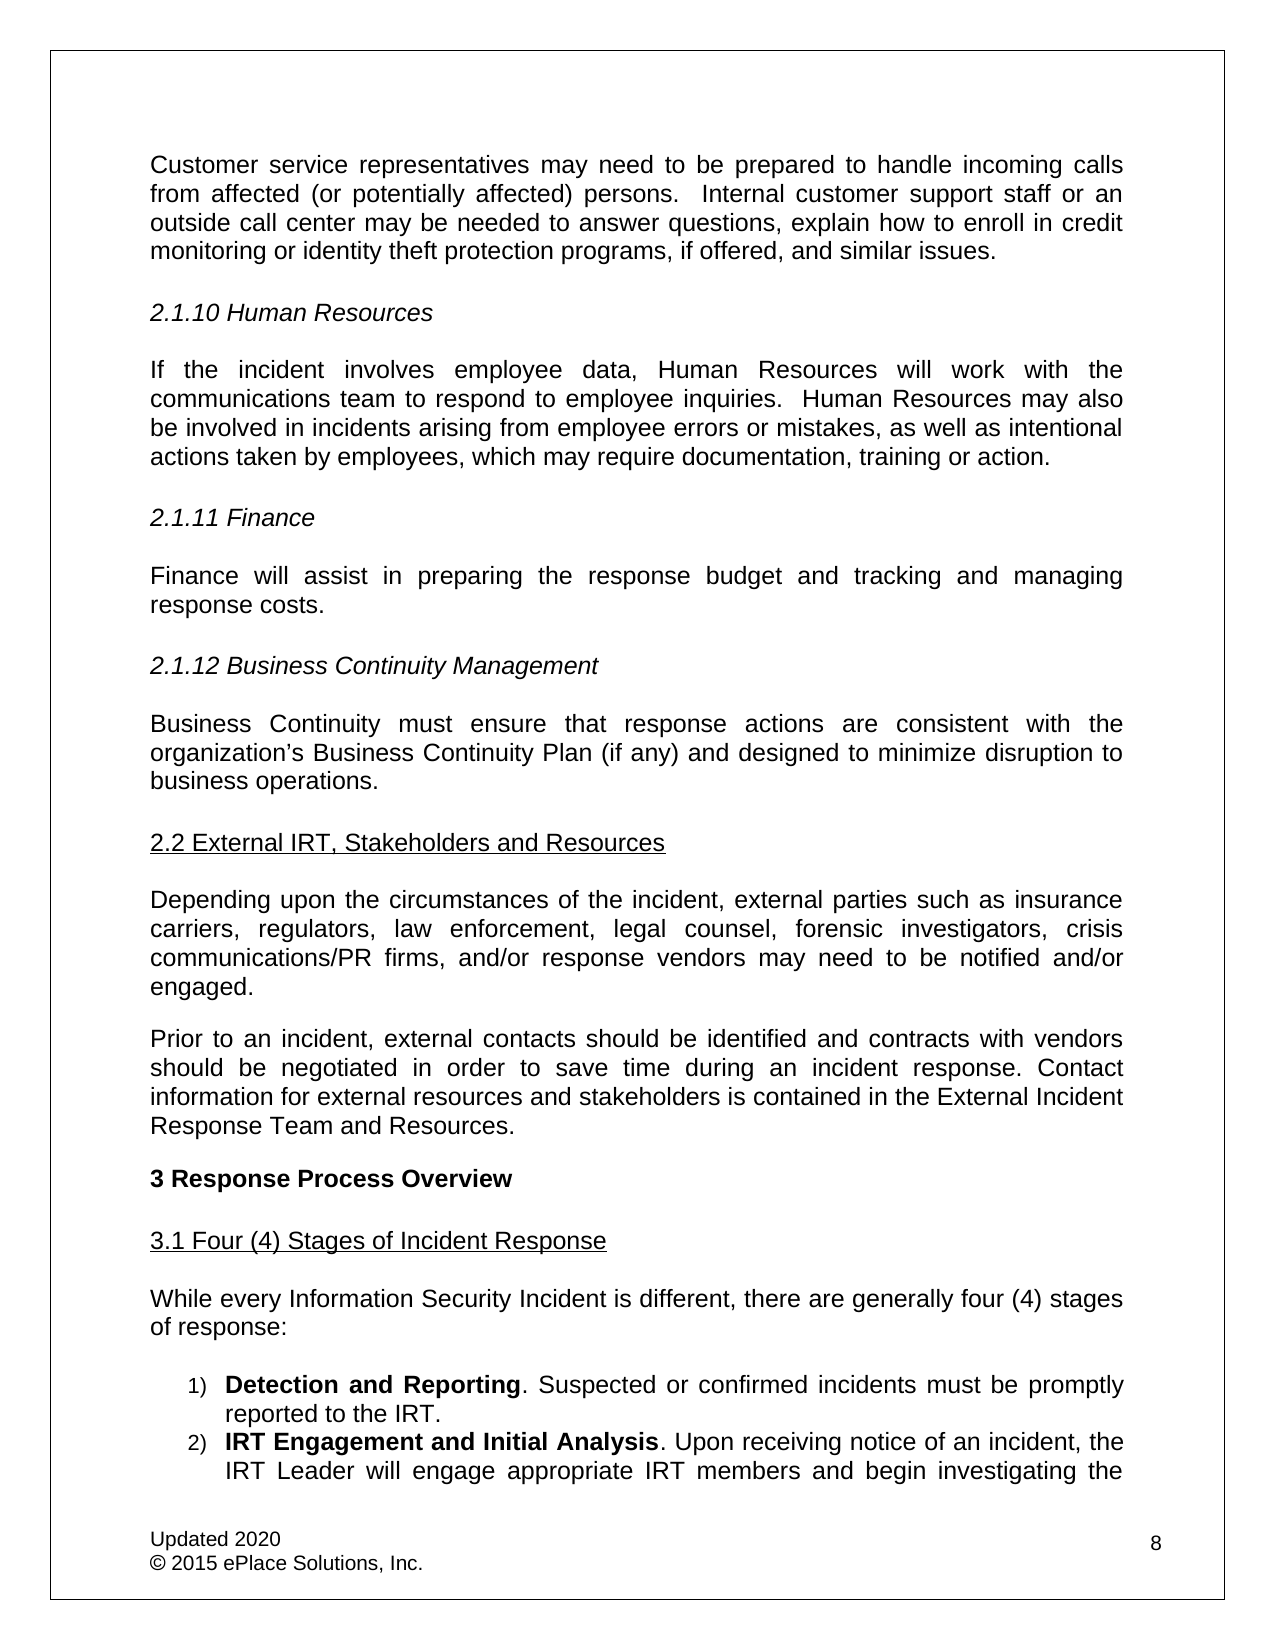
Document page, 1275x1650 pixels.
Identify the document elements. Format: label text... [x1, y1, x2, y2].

text Prior to an incident, external contacts should be identified and contracts with vendors should be negotiated in order to save time during an incident response. Contact information for external resources and stakeholders is contained in the External Incident Response Team and Resources. [150, 1024, 1125, 1139]
subtitle 3 Response Process Overview [150, 1164, 1125, 1193]
subtitle 2.1.11 Finance [150, 503, 1125, 532]
text Depending upon the circumstances of the incident, external parties such as insurance carriers, regulators, law enforcement, legal counsel, forensic investigators, crisis communications/PR firms, and/or response vendors may need to be notified and/or engaged. [150, 885, 1125, 1000]
list Detection and Reporting. Suspected or confirmed incidents must be promptly reported to the IRT. [187, 1370, 1125, 1427]
text Customer service representatives may need to be prepared to handle incoming calls from affected (or potentially affected) persons. Internal customer support staff or an outside call center may be needed to answer questions, explain how to enroll in credit monitoring or identity theft protection programs, if offered, and similar issues. [150, 150, 1125, 265]
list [187, 1427, 1125, 1485]
text If the incident involves employee data, Human Resources will work with the communications team to respond to employee inquiries. Human Resources may also be involved in incidents arising from employee errors or mistakes, as well as intentional actions taken by employees, which may require documentation, training or action. [150, 355, 1125, 470]
subtitle 2.1.10 Human Resources [150, 298, 1125, 327]
text While every Information Security Incident is different, there are generally four (4) stages of response: [150, 1283, 1125, 1341]
subtitle 3.1 Four (4) Stages of Incident Response [150, 1226, 1125, 1255]
subtitle 2.1.12 Business Continuity Management [150, 651, 1125, 680]
subtitle 2.2 External IRT, Stakeholders and Resources [150, 828, 1125, 857]
text Business Continuity must ensure that response actions are consistent with the organization’s Business Continuity Plan (if any) and designed to minimize disruption to business operations. [150, 709, 1125, 795]
text Finance will assist in preparing the response budget and tracking and managing response costs. [150, 561, 1125, 618]
